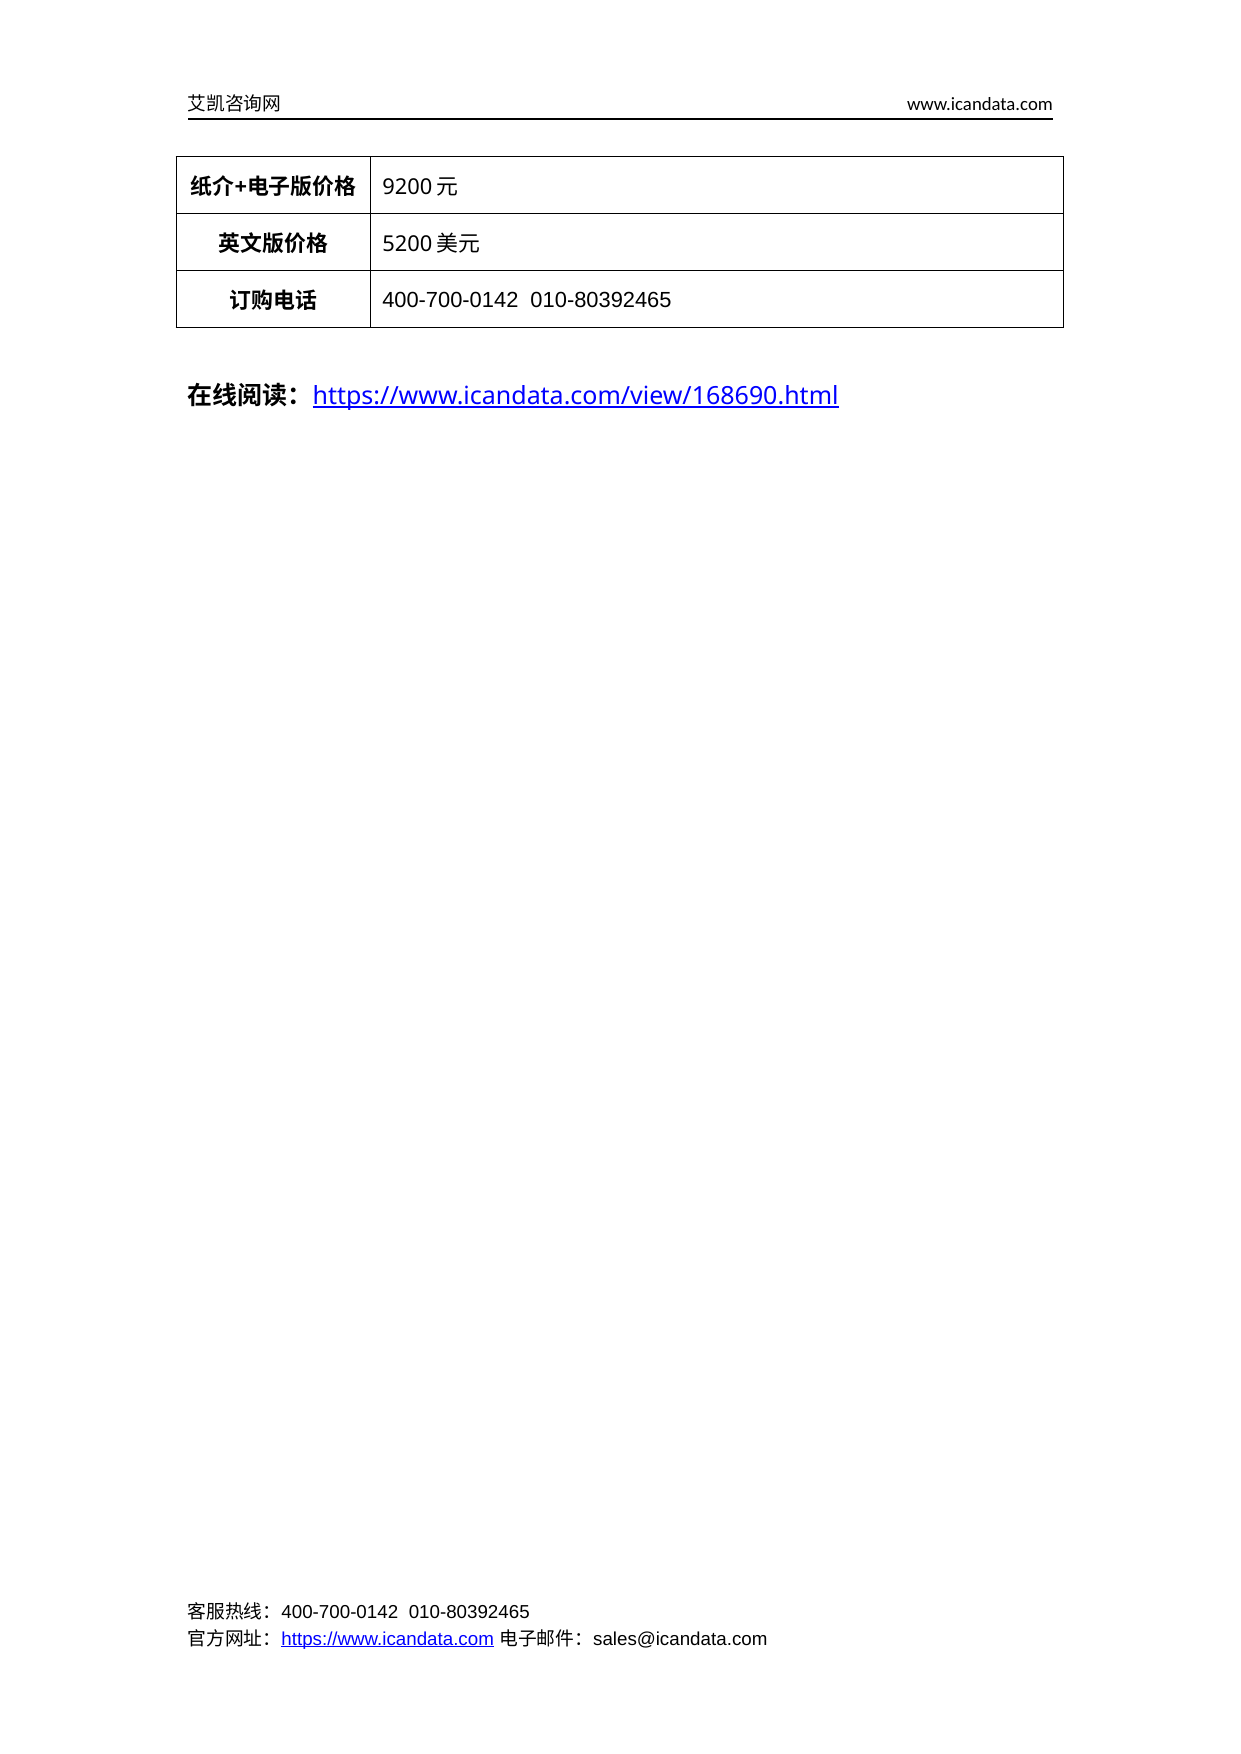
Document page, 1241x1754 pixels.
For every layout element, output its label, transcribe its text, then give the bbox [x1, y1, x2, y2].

table_cell 9200元 [371, 157, 1063, 213]
table_cell 英文版价格 [177, 214, 370, 270]
table_cell 400-700-0142 010-80392465 [371, 271, 1063, 327]
table_cell 纸介+电子版价格 [177, 157, 370, 213]
table_cell 5200美元 [371, 214, 1063, 270]
text 在线阅读：https://www.icandata.com/view/168690.html [187, 361, 1053, 426]
table_cell 订购电话 [177, 271, 370, 327]
